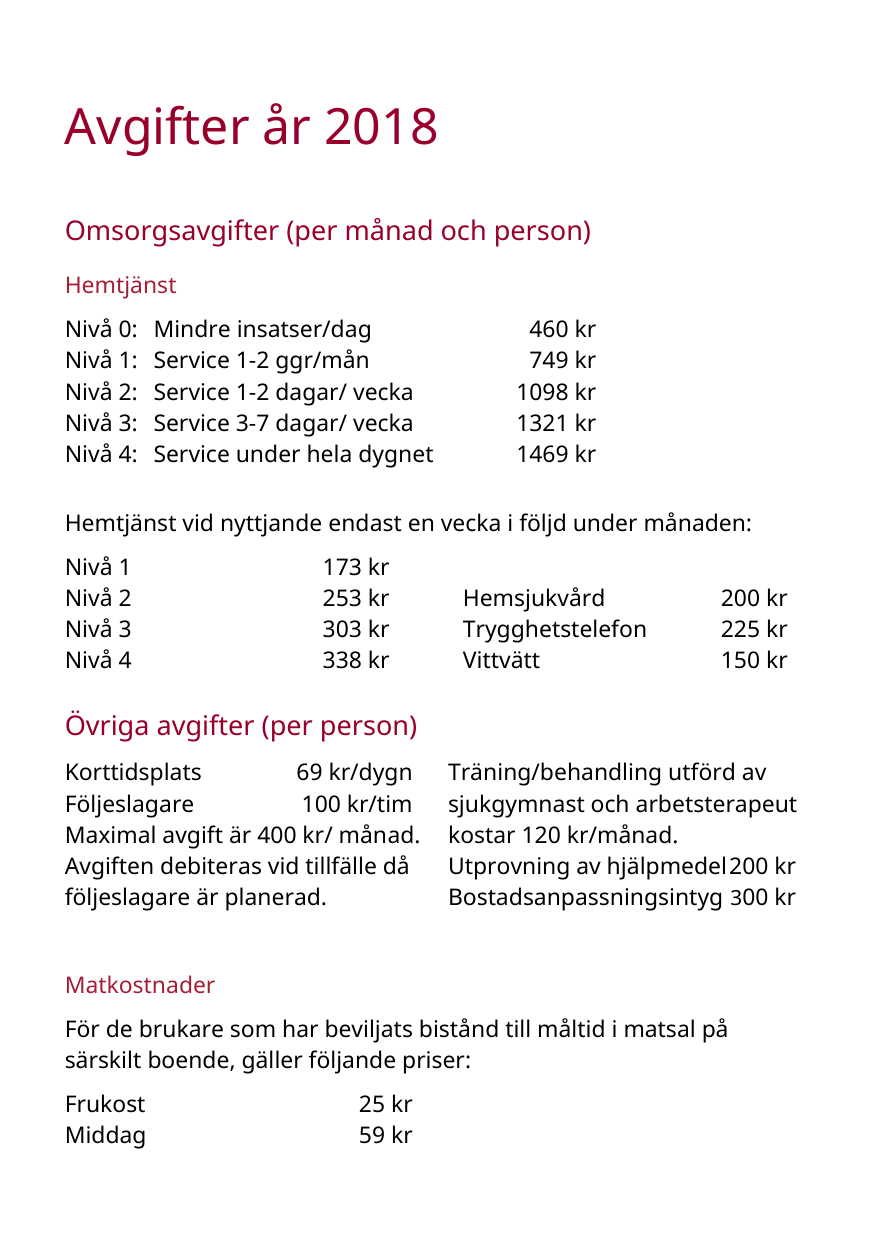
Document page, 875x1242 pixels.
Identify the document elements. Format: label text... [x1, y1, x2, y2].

text För de brukare som har beviljats bistånd till måltid i matsal på särskilt boende, gäller följande priser: [64, 1012, 812, 1075]
text Nivå 1: Service 1-2 ggr/mån 749 kr [64, 344, 812, 376]
text Hemtjänst [64, 269, 812, 301]
text Frukost 25 kr [64, 1087, 812, 1119]
text Nivå 2: Service 1-2 dagar/ vecka 1098 kr [64, 376, 812, 407]
text Nivå 3 303 kr [64, 613, 413, 644]
text Träning/behandling utförd av sjukgymnast och arbetsterapeut kostar 120 kr/månad. [448, 756, 812, 850]
text Maximal avgift är 400 kr/ månad. Avgiften debiteras vid tillfälle då följeslagare är planerad. [64, 819, 428, 912]
text Nivå 3: Service 3-7 dagar/ vecka 1321 kr [64, 407, 812, 438]
text Nivå 2 253 kr [64, 582, 413, 613]
text Övriga avgifter (per person) [64, 707, 812, 744]
text Nivå 4 338 kr [64, 644, 413, 676]
text Nivå 0: Mindre insatser/dag 460 kr [64, 313, 812, 344]
text Nivå 1 173 kr [64, 551, 413, 582]
text Hemsjukvård 200 kr [463, 582, 812, 613]
text Vittvätt 150 kr [463, 644, 812, 676]
text Nivå 4: Service under hela dygnet 1469 kr [64, 438, 812, 469]
text Matkostnader [64, 969, 812, 1000]
text Följeslagare 100 kr/tim [64, 787, 428, 819]
text Bostadsanpassningsintyg 300 kr [448, 881, 812, 912]
text Hemtjänst vid nyttjande endast en vecka i följd under månaden: [64, 507, 812, 538]
text Trygghetstelefon 225 kr [463, 613, 812, 644]
text Utprovning av hjälpmedel 200 kr [448, 850, 812, 881]
text Korttidsplats 69 kr/dygn [64, 756, 428, 787]
text Omsorgsavgifter (per månad och person) [64, 212, 812, 248]
text Middag 59 kr [64, 1119, 812, 1150]
text Avgifter år 2018 [64, 74, 812, 162]
